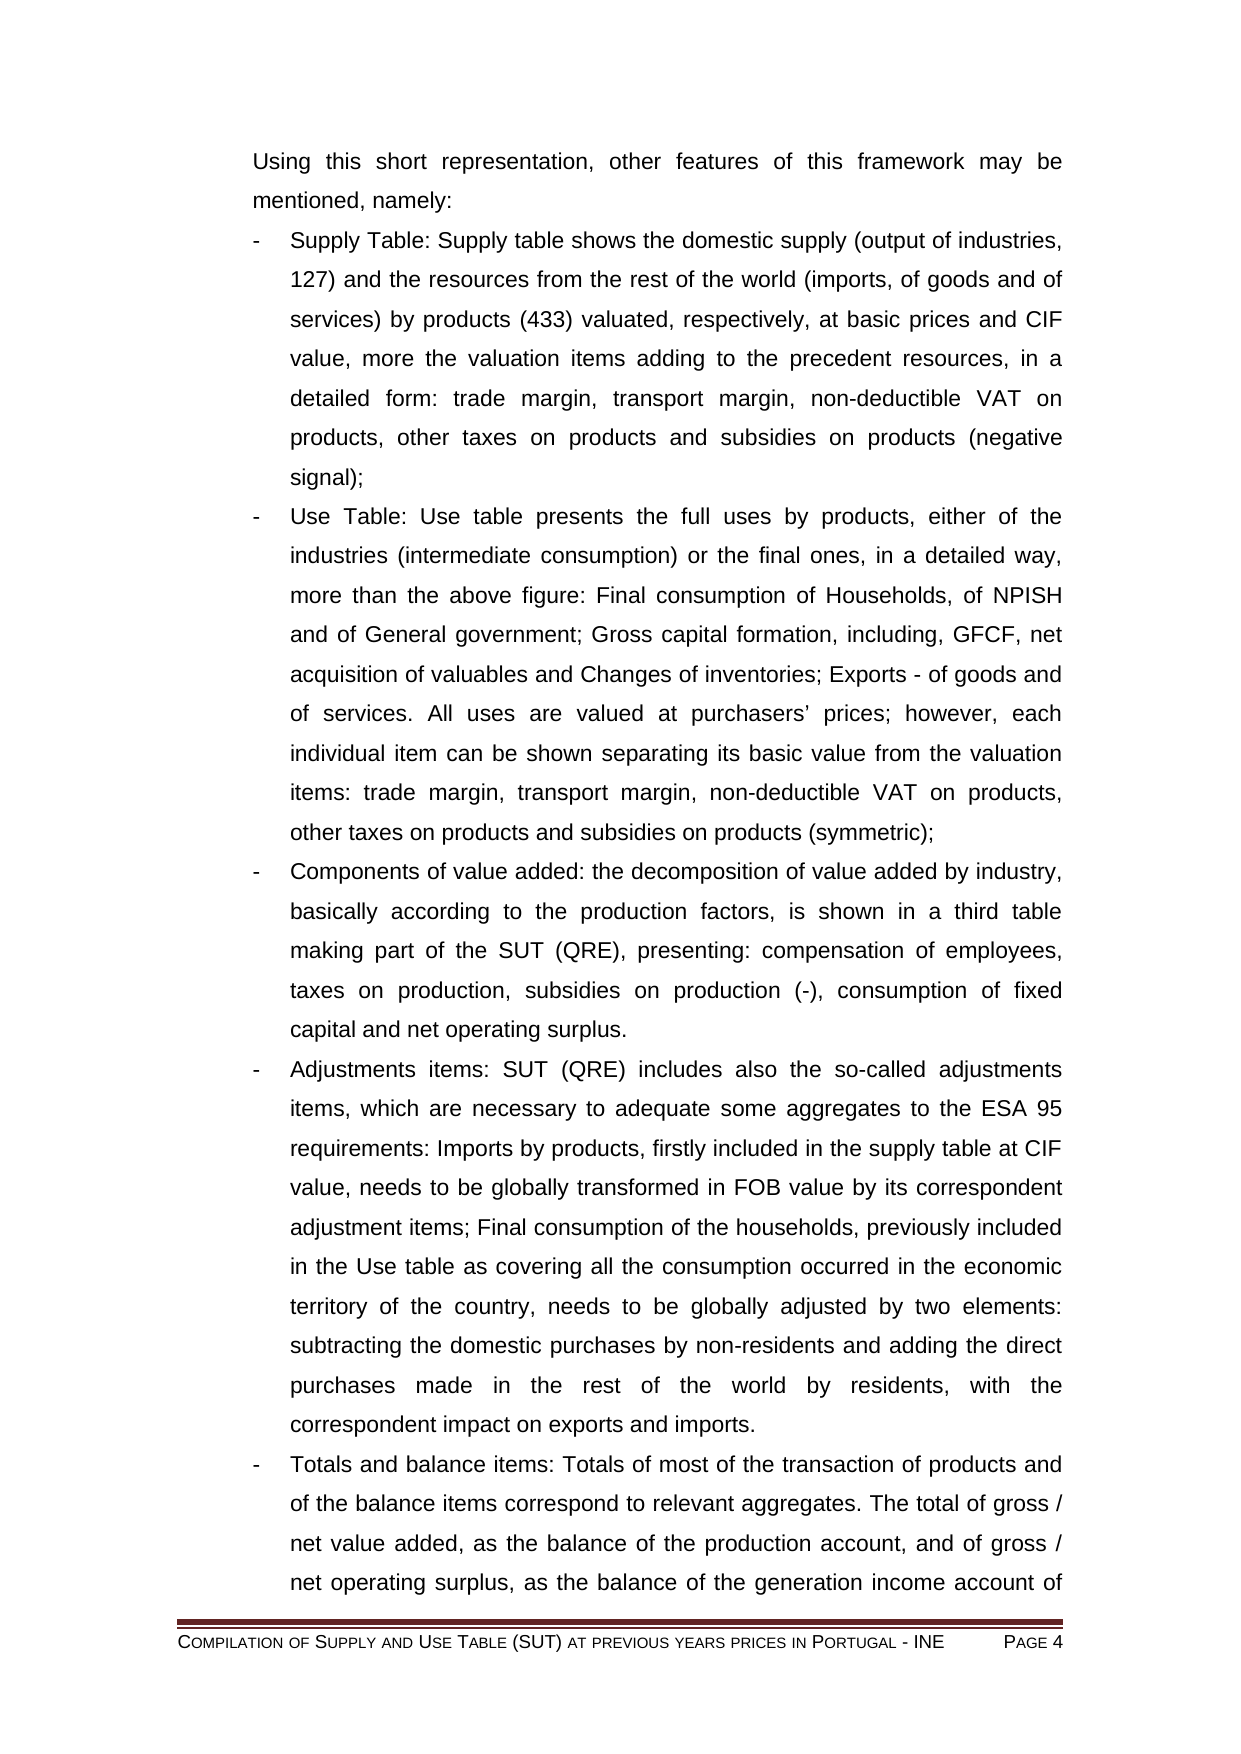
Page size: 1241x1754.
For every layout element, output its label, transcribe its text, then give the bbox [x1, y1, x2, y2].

list Adjustments items: SUT (QRE) includes also the so-called adjustments items, which are necessary to adequate some aggregates to the ESA 95 requirements: Imports by products, firstly included in the supply table at CIF value, needs to be globally transformed in FOB value by its correspondent adjustment items; Final consumption of the households, previously included in the Use table as covering all the consumption occurred in the economic territory of the country, needs to be globally adjusted by two elements: subtracting the domestic purchases by non-residents and adding the direct purchases made in the rest of the world by residents, with the correspondent impact on exports and imports. [252, 1056, 1063, 1437]
list Components of value added: the decomposition of value added by industry, basically according to the production factors, is shown in a third table making part of the SUT (QRE), presenting: compensation of employees, taxes on production, subsidies on production (-), consumption of fixed capital and net operating surplus. [252, 858, 1063, 1043]
list Supply Table: Supply table shows the domestic supply (output of industries, 127) and the resources from the rest of the world (imports, of goods and of services) by products (433) valuated, respectively, at basic prices and CIF value, more the valuation items adding to the precedent resources, in a detailed form: trade margin, transport margin, non-deductible VAT on products, other taxes on products and subsidies on products (negative signal); [252, 227, 1063, 490]
list Use Table: Use table presents the full uses by products, either of the industries (intermediate consumption) or the final ones, in a detailed way, more than the above figure: Final consumption of Households, of NPISH and of General government; Gross capital formation, including, GFCF, net acquisition of valuables and Changes of inventories; Exports - of goods and of services. All uses are valued at purchasers’ prices; however, each individual item can be shown separating its basic value from the valuation items: trade margin, transport margin, non-deductible VAT on products, other taxes on products and subsidies on products (symmetric); [252, 503, 1063, 845]
list Using this short representation, other features of this framework may be mentioned, namely: [252, 148, 1063, 213]
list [252, 1451, 1063, 1595]
